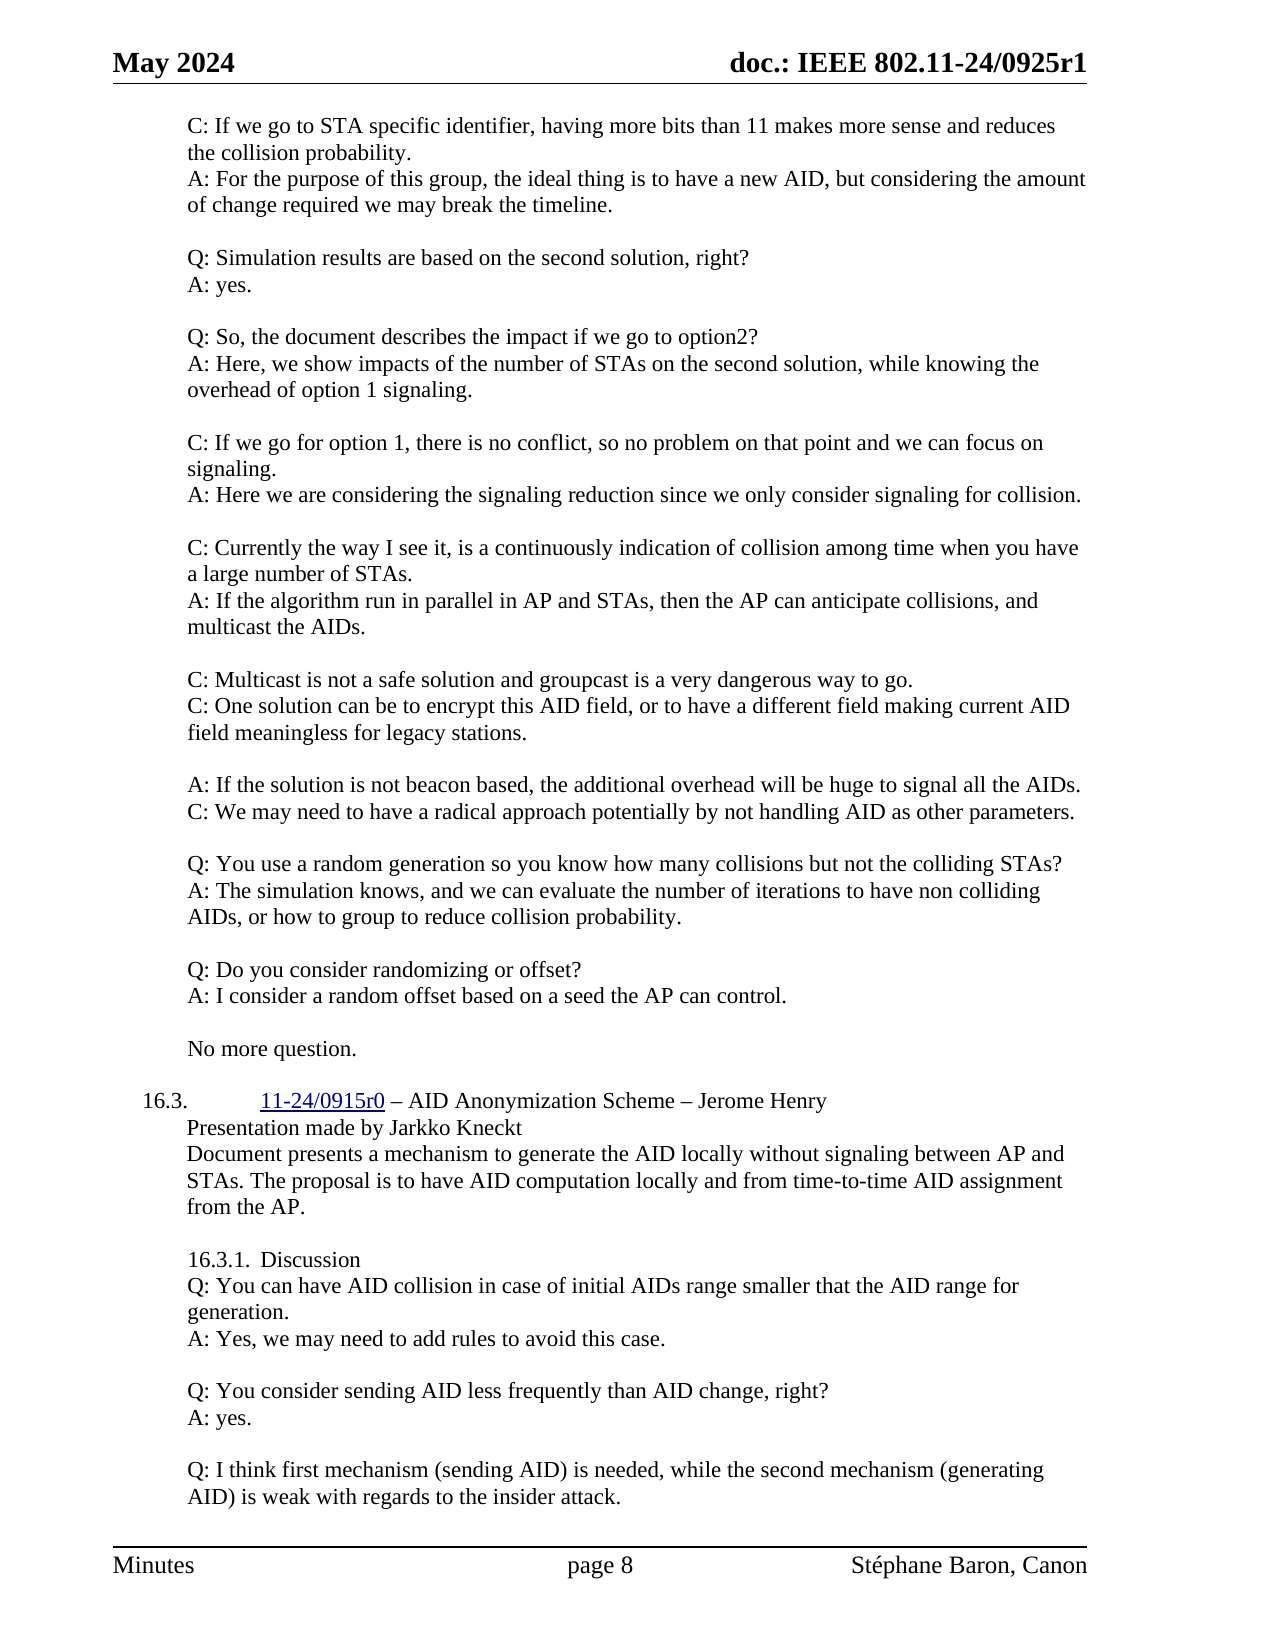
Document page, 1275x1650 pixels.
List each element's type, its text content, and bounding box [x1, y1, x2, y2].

text Presentation made by Jarkko Kneckt [186, 1114, 1087, 1140]
text Document presents a mechanism to generate the AID locally without signaling between AP and STAs. The proposal is to have AID computation locally and from time-to-time AID assignment from the AP. [186, 1140, 1087, 1219]
text Q: You can have AID collision in case of initial AIDs range smaller that the AID range for generation. [187, 1272, 1087, 1325]
text Q: Simulation results are based on the second solution, right? [187, 244, 1087, 271]
text Q: So, the document describes the impact if we go to option2? [187, 323, 1087, 350]
list 11-24/0915r0 – AID Anonymization Scheme – Jerome Henry [142, 1088, 1087, 1114]
text A: Yes, we may need to add rules to avoid this case. [187, 1325, 1087, 1351]
text A: Here we are considering the signaling reduction since we only consider signaling for collision. [187, 481, 1087, 508]
text C: Multicast is not a safe solution and groupcast is a very dangerous way to go. [187, 666, 1087, 692]
text Q: You consider sending AID less frequently than AID change, right? [187, 1377, 1087, 1404]
text A: yes. [187, 1404, 1087, 1430]
text Q: Do you consider randomizing or offset? [187, 956, 1087, 982]
text A: If the solution is not beacon based, the additional overhead will be huge to signal all the AIDs. [187, 771, 1087, 798]
text Q: You use a random generation so you know how many collisions but not the colliding STAs? [187, 850, 1087, 877]
text A: For the purpose of this group, the ideal thing is to have a new AID, but considering the amount of change required we may break the timeline. [187, 165, 1087, 218]
list Discussion [187, 1246, 1087, 1272]
text A: I consider a random offset based on a seed the AP can control. [187, 982, 1087, 1008]
text A: yes. [187, 271, 1087, 297]
text A: Here, we show impacts of the number of STAs on the second solution, while knowing the overhead of option 1 signaling. [187, 350, 1087, 402]
text A: If the algorithm run in parallel in AP and STAs, then the AP can anticipate collisions, and multicast the AIDs. [187, 587, 1087, 639]
text Q: I think first mechanism (sending AID) is needed, while the second mechanism (generating AID) is weak with regards to the insider attack. [187, 1457, 1087, 1509]
text C: One solution can be to encrypt this AID field, or to have a different field making current AID field meaningless for legacy stations. [187, 692, 1087, 745]
text No more question. [187, 1035, 1087, 1061]
text C: Currently the way I see it, is a continuously indication of collision among time when you have a large number of STAs. [187, 534, 1087, 587]
text C: If we go for option 1, there is no conflict, so no problem on that point and we can focus on signaling. [187, 429, 1087, 481]
text A: The simulation knows, and we can evaluate the number of iterations to have non colliding AIDs, or how to group to reduce collision probability. [187, 877, 1087, 929]
text C: If we go to STA specific identifier, having more bits than 11 makes more sense and reduces the collision probability. [187, 112, 1087, 165]
text C: We may need to have a radical approach potentially by not handling AID as other parameters. [187, 798, 1087, 824]
